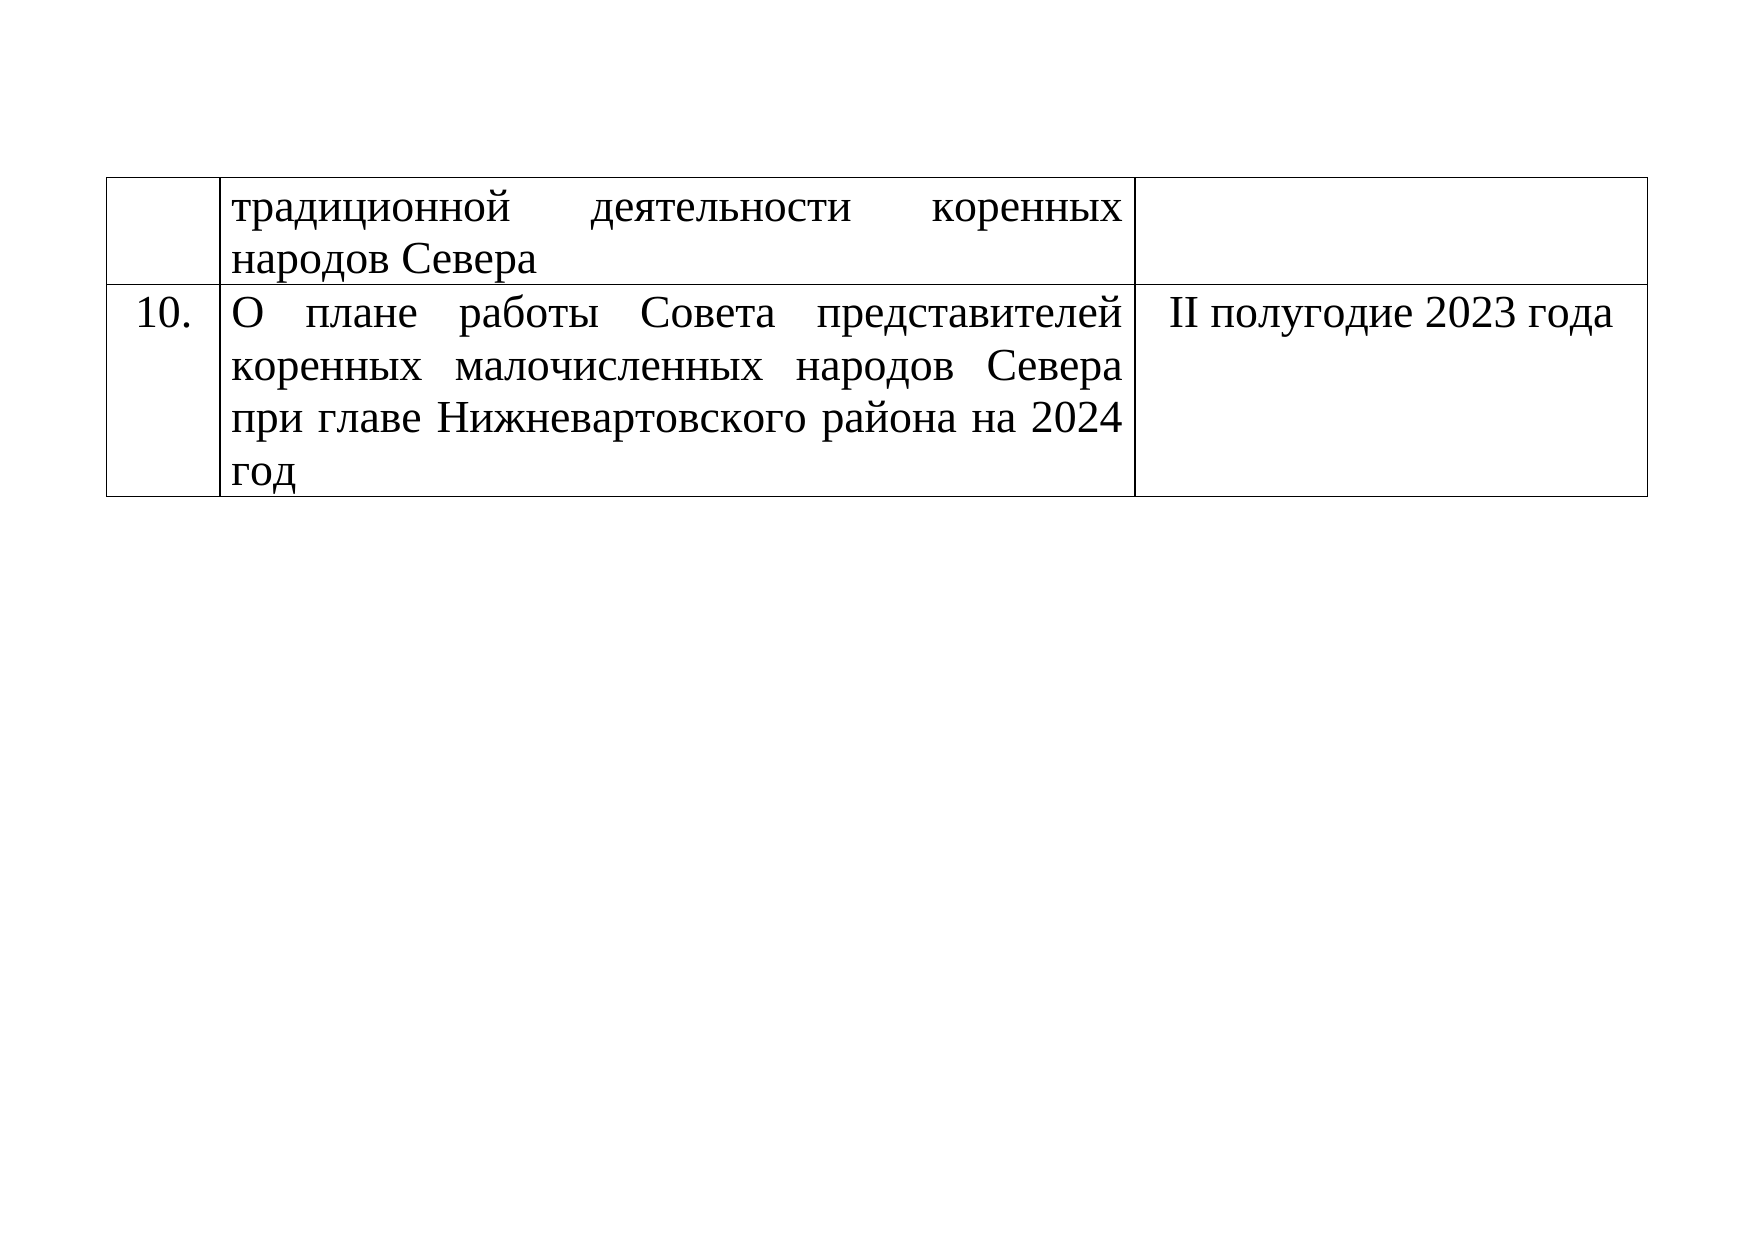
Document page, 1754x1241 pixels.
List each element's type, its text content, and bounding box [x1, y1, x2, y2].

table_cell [1136, 178, 1647, 284]
table_cell О плане работы Совета представителей коренных малочисленных народов Севера при главе Нижневартовского района на 2024 год [221, 285, 1134, 496]
table_cell 10. [107, 285, 219, 496]
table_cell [221, 178, 1134, 284]
table_cell II полугодие 2023 года [1136, 285, 1647, 496]
table_cell 9. [107, 178, 219, 284]
